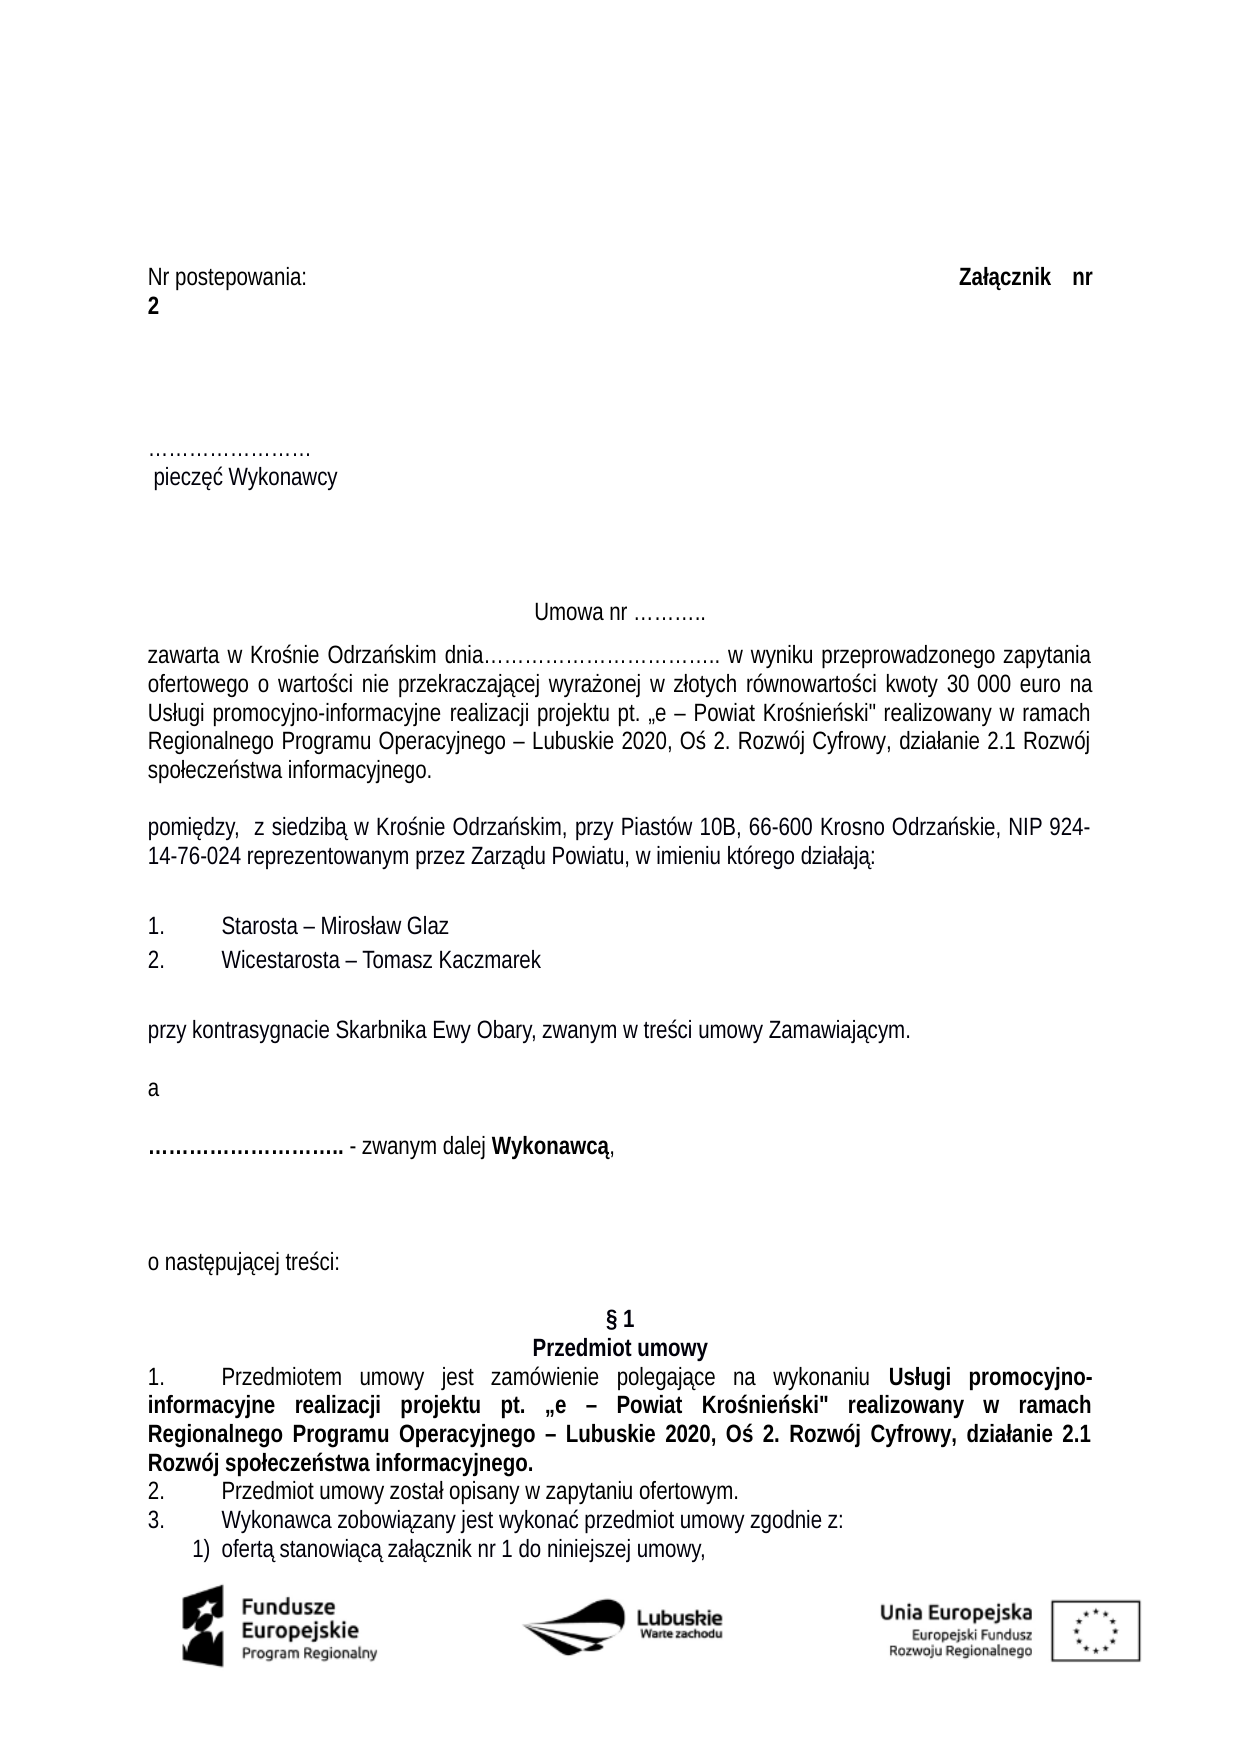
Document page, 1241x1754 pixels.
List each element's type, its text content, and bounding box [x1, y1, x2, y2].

text Nr postepowania: Załącznik nr 2 [148, 262, 1093, 319]
text pomiędzy, z siedzibą w Krośnie Odrzańskim, przy Piastów 10B, 66-600 Krosno Odrzańskie, NIP 924-14-76-024 reprezentowanym przez Zarządu Powiatu, w imieniu którego działają: [148, 812, 1093, 869]
text Przedmiot umowy [148, 1333, 1093, 1362]
text przy kontrasygnacie Skarbnika Ewy Obary, zwanym w treści umowy Zamawiającym. [148, 1015, 1093, 1044]
list ofertą stanowiącą załącznik nr 1 do niniejszej umowy, [192, 1533, 1093, 1562]
text Umowa nr ……….. [148, 597, 1093, 626]
text ……………………….. - zwanym dalej Wykonawcą, [148, 1131, 1093, 1159]
list Wykonawca zobowiązany jest wykonać przedmiot umowy zgodnie z: [148, 1505, 1093, 1533]
list Wicestarosta – Tomasz Kaczmarek [148, 946, 1093, 974]
list Przedmiotem umowy jest zamówienie polegające na wykonaniu Usługi promocyjno-informacyjne dotyczące realizacji projektu pt. „e – Powiat Krośnieński" realizowany w ramach Regionalnego Programu Operacyjnego – Lubuskie 2020, Oś 2. Rozwój Cyfrowy, działanie 2.1 Rozwój społeczeństwa informacyjnego. [148, 1362, 1093, 1476]
text o następującej treści: [148, 1247, 1093, 1275]
text …………………… [148, 433, 1093, 462]
list Przedmiot umowy został opisany w zapytaniu ofertowym. [148, 1476, 1093, 1505]
text zawarta w Krośnie Odrzańskim dnia…………………………….. w wyniku przeprowadzonego zapytania ofertowego o wartości nie przekraczającej wyrażonej w złotych równowartości kwoty 30 000 euro na Usługi promocyjno-informacyjne dotyczące realizacji projektu pt. „e – Powiat Krośnieński" realizowany w ramach Regionalnego Programu Operacyjnego – Lubuskie 2020, Oś 2. Rozwój Cyfrowy, działanie 2.1 Rozwój społeczeństwa informacyjnego. [148, 640, 1093, 783]
text a [148, 1073, 1093, 1102]
text § 1 [148, 1304, 1093, 1333]
picture [147, 1573, 1151, 1681]
list Starosta – Mirosław Glaz [148, 911, 1093, 939]
text pieczęć Wykonawcy [148, 462, 1093, 491]
